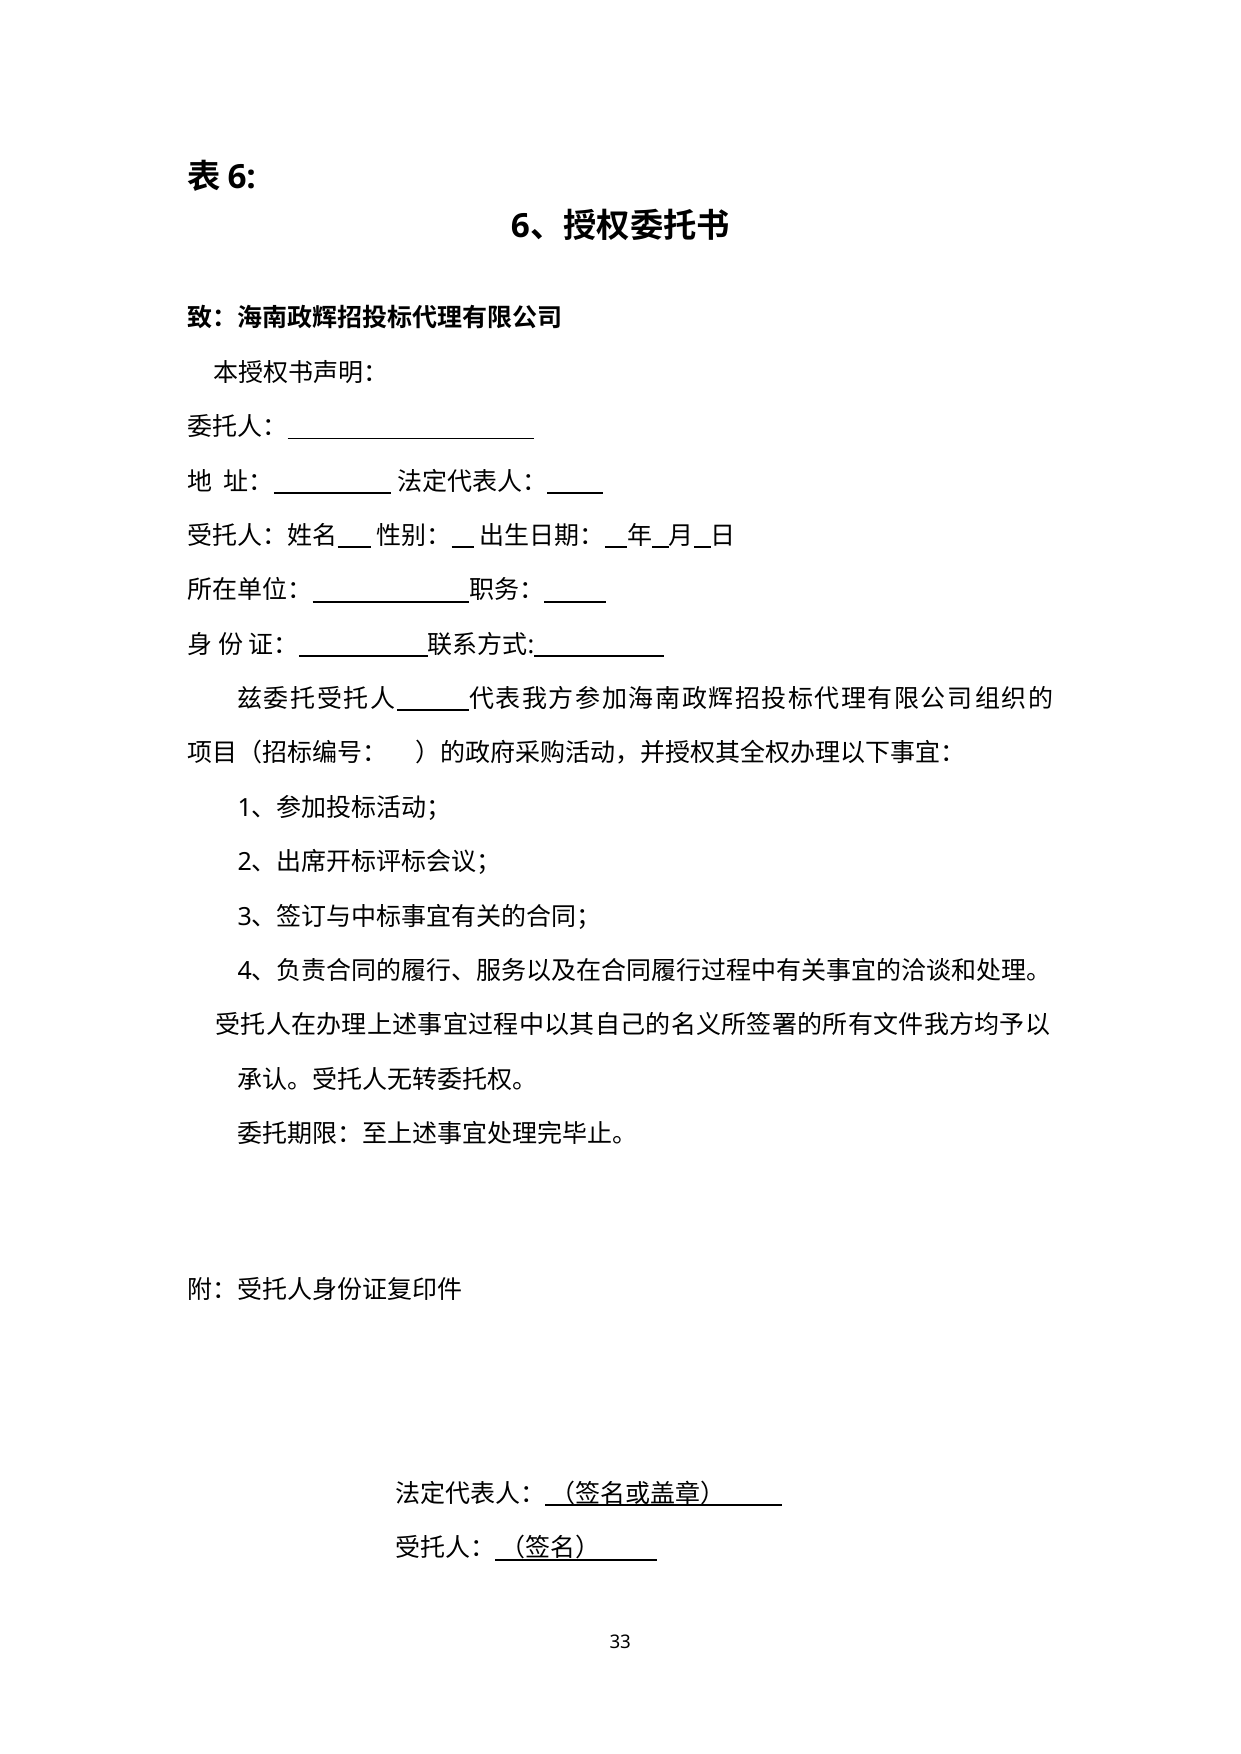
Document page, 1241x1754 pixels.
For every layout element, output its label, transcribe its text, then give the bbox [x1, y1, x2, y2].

text 委托人： [187, 407, 1053, 443]
text 4、负责合同的履行、服务以及在合同履行过程中有关事宜的洽谈和处理。 [187, 950, 1053, 987]
text 委托期限：至上述事宜处理完毕止。 [187, 1113, 1053, 1150]
text 致：海南政辉招投标代理有限公司 [187, 298, 1053, 334]
text 1、参加投标活动； [187, 787, 1053, 823]
text 兹委托受托人 代表我方参加海南政辉招投标代理有限公司组织的 项目（招标编号： ）的政府采购活动，并授权其全权办理以下事宜： [187, 678, 1053, 769]
text 身 份 证： 联系方式: [187, 624, 1053, 660]
text 3、签订与中标事宜有关的合同； [187, 896, 1053, 932]
text 附：受托人身份证复印件 [187, 1270, 1053, 1306]
text 受托人在办理上述事宜过程中以其自己的名义所签署的所有文件我方均予以承认。受托人无转委托权。 [187, 1005, 1053, 1095]
text 法定代表人： （签名或盖章） [187, 1473, 1053, 1509]
text 地 址： 法定代表人： [187, 461, 1053, 497]
text 表6: [187, 150, 1053, 198]
text 所在单位： 职务： [187, 570, 1053, 606]
subtitle 6、授权委托书 [187, 198, 1053, 247]
text 本授权书声明： [187, 352, 1053, 388]
text 2、出席开标评标会议； [187, 842, 1053, 878]
text 受托人： （签名） [187, 1528, 1053, 1564]
text 受托人：姓名 性别： 出生日期： 年 月 日 [187, 515, 1053, 552]
